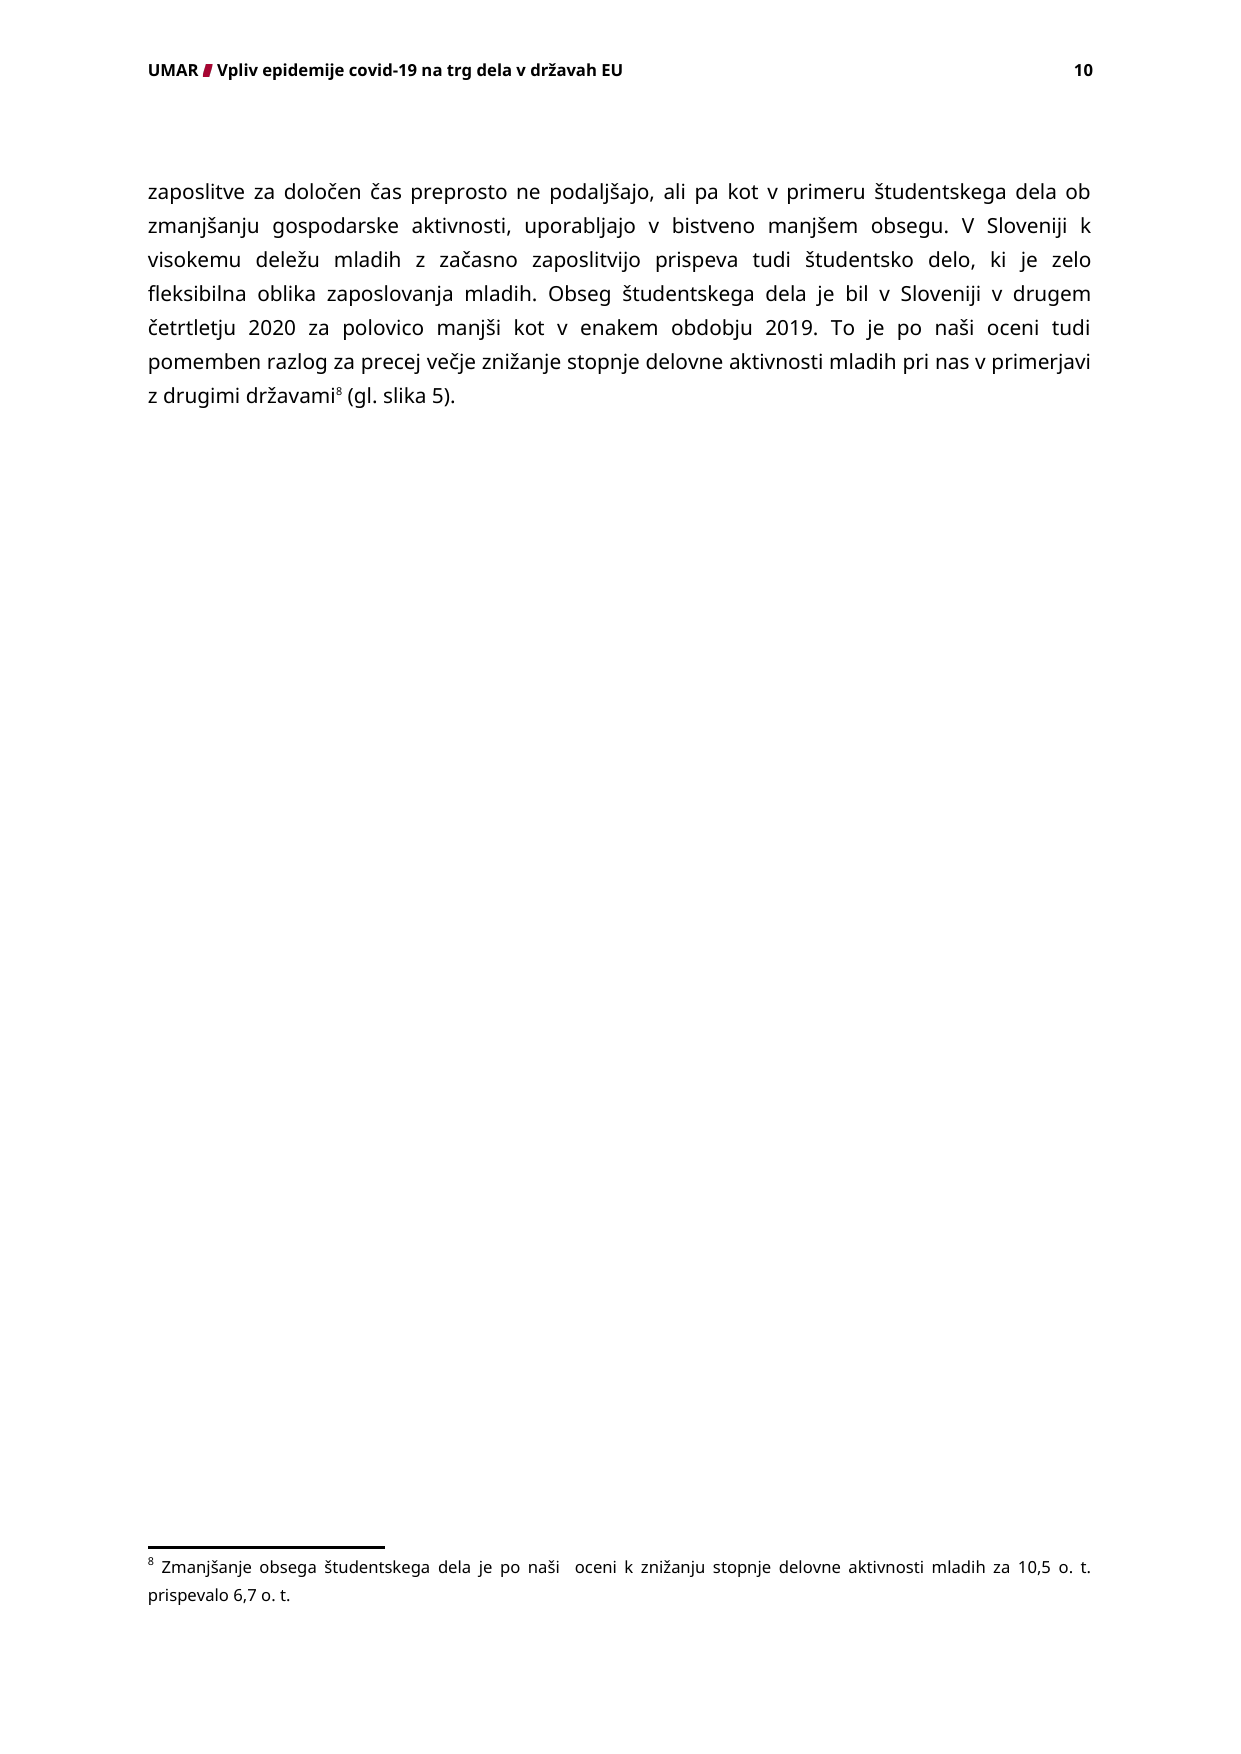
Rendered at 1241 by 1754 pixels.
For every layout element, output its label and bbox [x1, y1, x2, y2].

text [148, 177, 1092, 410]
picture [202, 64, 213, 77]
